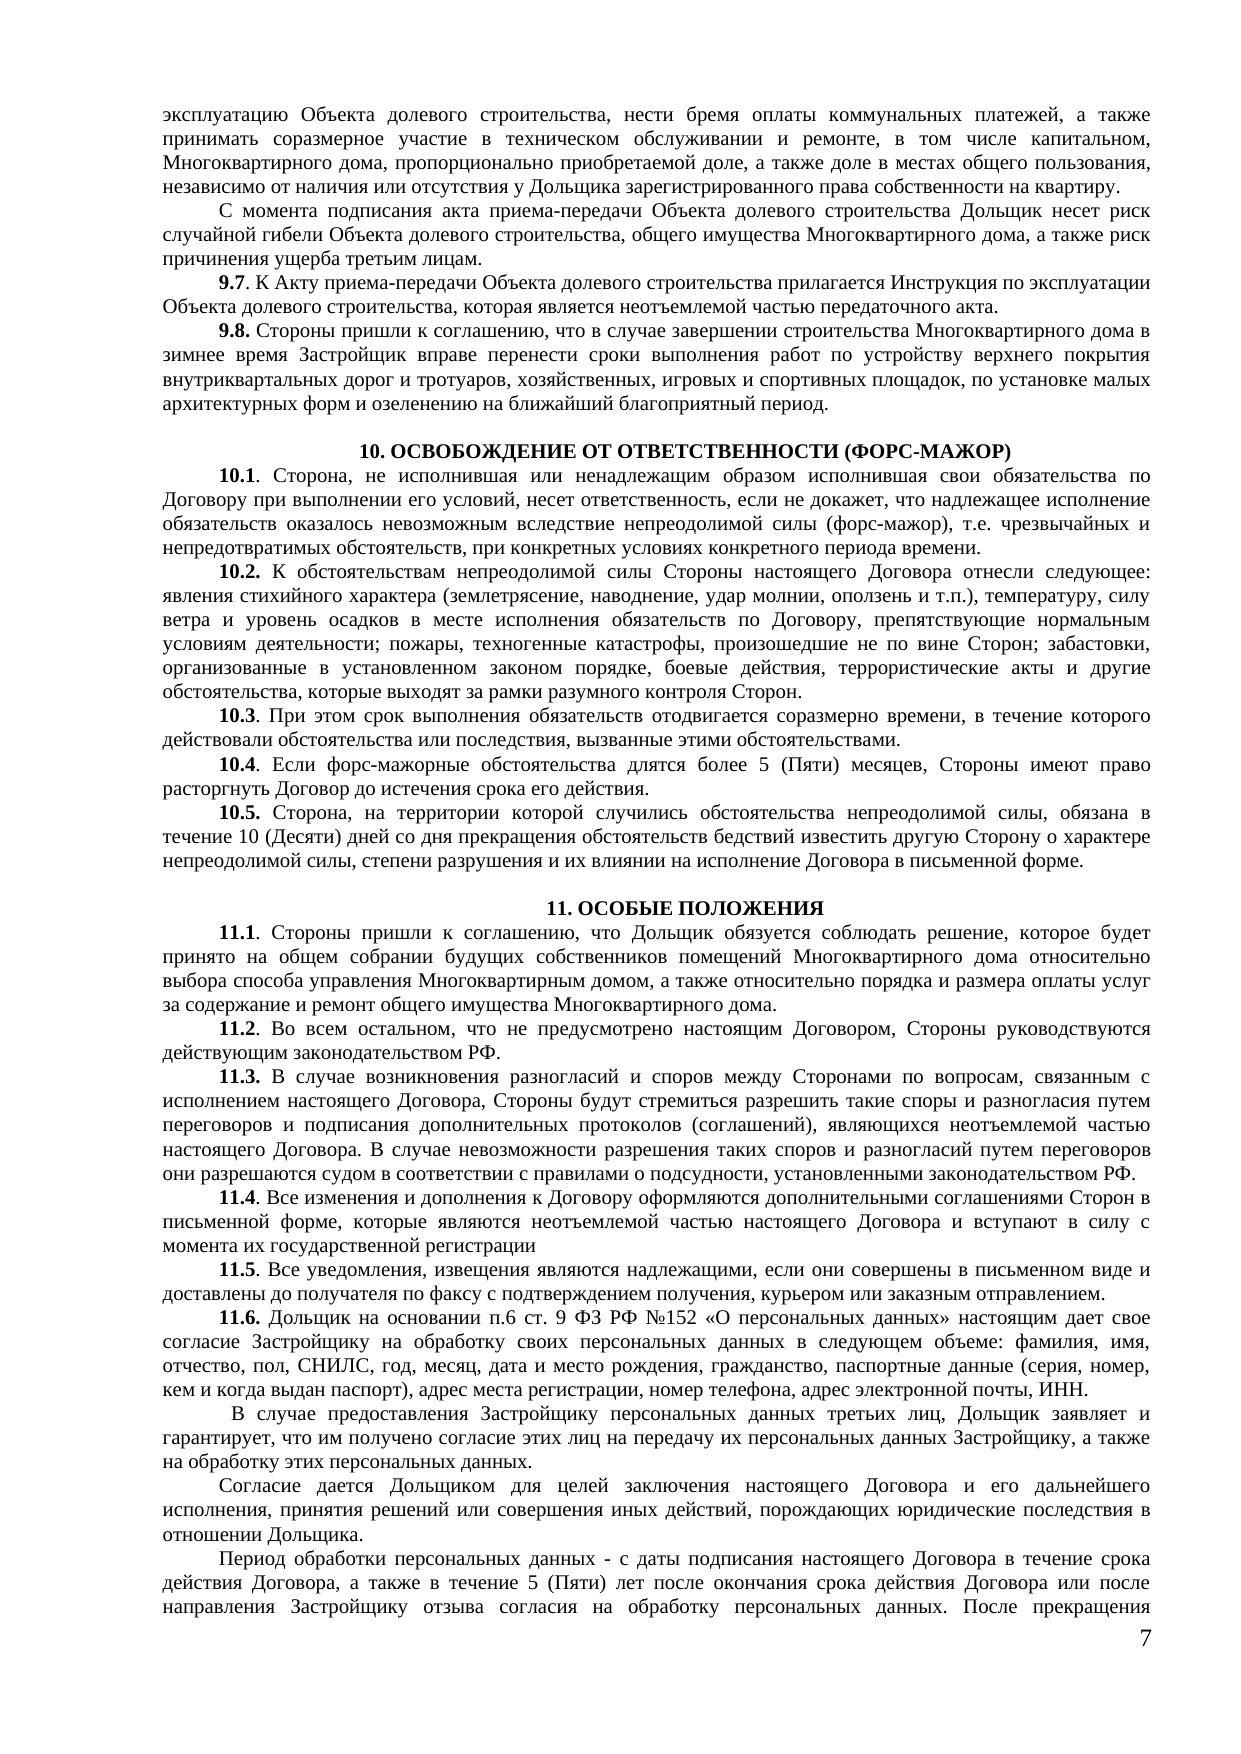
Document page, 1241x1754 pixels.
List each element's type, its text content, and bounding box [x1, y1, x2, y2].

text 11.1. Стороны пришли к соглашению, что Дольщик обязуется соблюдать решение, которое будет принято на общем собрании будущих собственников помещений Многоквартирного дома относительно выбора способа управления Многоквартирным домом, а также относительно порядка и размера оплаты услуг за содержание и ремонт общего имущества Многоквартирного дома. [162, 920, 1152, 1016]
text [162, 102, 1152, 198]
text С момента подписания акта приема-передачи Объекта долевого строительства Дольщик несет риск случайной гибели Объекта долевого строительства, общего имущества Многоквартирного дома, а также риск причинения ущерба третьим лицам. [162, 198, 1152, 270]
text 11. ОСОБЫЕ ПОЛОЖЕНИЯ [162, 896, 1152, 920]
text 10. ОСВОБОЖДЕНИЕ ОТ ОТВЕТСТВЕННОСТИ (ФОРС-МАЖОР) [162, 439, 1152, 463]
text 10.1. Сторона, не исполнившая или ненадлежащим образом исполнившая свои обязательства по Договору при выполнении его условий, несет ответственность, если не докажет, что надлежащее исполнение обязательств оказалось невозможным вследствие непреодолимой силы (форс-мажор), т.е. чрезвычайных и непредотвратимых обстоятельств, при конкретных условиях конкретного периода времени. [162, 463, 1152, 559]
text 11.5. Все уведомления, извещения являются надлежащими, если они совершены в письменном виде и доставлены до получателя по факсу с подтверждением получения, курьером или заказным отправлением. [162, 1257, 1152, 1305]
text Согласие дается Дольщиком для целей заключения настоящего Договора и его дальнейшего исполнения, принятия решений или совершения иных действий, порождающих юридические последствия в отношении Дольщика. [162, 1473, 1152, 1546]
text 10.2. К обстоятельствам непреодолимой силы Стороны настоящего Договора отнесли следующее: явления стихийного характера (землетрясение, наводнение, удар молнии, оползень и т.п.), температуру, силу ветра и уровень осадков в месте исполнения обязательств по Договору, препятствующие нормальным условиям деятельности; пожары, техногенные катастрофы, произошедшие не по вине Сторон; забастовки, организованные в установленном законом порядке, боевые действия, террористические акты и другие обстоятельства, которые выходят за рамки разумного контроля Сторон. [162, 559, 1152, 703]
text В случае предоставления Застройщику персональных данных третьих лиц, Дольщик заявляет и гарантирует, что им получено согласие этих лиц на передачу их персональных данных Застройщику, а также на обработку этих персональных данных. [162, 1401, 1152, 1473]
text 10.5. Сторона, на территории которой случились обстоятельства непреодолимой силы, обязана в течение 10 (Десяти) дней со дня прекращения обстоятельств бедствий известить другую Сторону о характере непреодолимой силы, степени разрушения и их влиянии на исполнение Договора в письменной форме. [162, 799, 1152, 872]
text 11.6. Дольщик на основании п.6 ст. 9 ФЗ РФ №152 «О персональных данных» настоящим дает свое согласие Застройщику на обработку своих персональных данных в следующем объеме: фамилия, имя, отчество, пол, СНИЛС, год, месяц, дата и место рождения, гражданство, паспортные данные (серия, номер, кем и когда выдан паспорт), адрес места регистрации, номер телефона, адрес электронной почты, ИНН. [162, 1305, 1152, 1401]
text 10.4. Если форс-мажорные обстоятельства длятся более 5 (Пяти) месяцев, Стороны имеют право расторгнуть Договор до истечения срока его действия. [162, 751, 1152, 799]
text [162, 1546, 1152, 1618]
text 11.4. Все изменения и дополнения к Договору оформляются дополнительными соглашениями Сторон в письменной форме, которые являются неотъемлемой частью настоящего Договора и вступают в силу с момента их государственной регистрации [162, 1184, 1152, 1257]
text 10.3. При этом срок выполнения обязательств отодвигается соразмерно времени, в течение которого действовали обстоятельства или последствия, вызванные этими обстоятельствами. [162, 703, 1152, 751]
text 11.2. Во всем остальном, что не предусмотрено настоящим Договором, Стороны руководствуются действующим законодательством РФ. [162, 1016, 1152, 1064]
text 9.7. К Акту приема-передачи Объекта долевого строительства прилагается Инструкция по эксплуатации Объекта долевого строительства, которая является неотъемлемой частью передаточного акта. [162, 270, 1152, 318]
text 9.8. Стороны пришли к соглашению, что в случае завершении строительства Многоквартирного дома в зимнее время Застройщик вправе перенести сроки выполнения работ по устройству верхнего покрытия внутриквартальных дорог и тротуаров, хозяйственных, игровых и спортивных площадок, по установке малых архитектурных форм и озеленению на ближайший благоприятный период. [162, 318, 1152, 414]
text 11.3. В случае возникновения разногласий и споров между Сторонами по вопросам, связанным с исполнением настоящего Договора, Стороны будут стремиться разрешить такие споры и разногласия путем переговоров и подписания дополнительных протоколов (соглашений), являющихся неотъемлемой частью настоящего Договора. В случае невозможности разрешения таких споров и разногласий путем переговоров они разрешаются судом в соответствии с правилами о подсудности, установленными законодательством РФ. [162, 1064, 1152, 1184]
